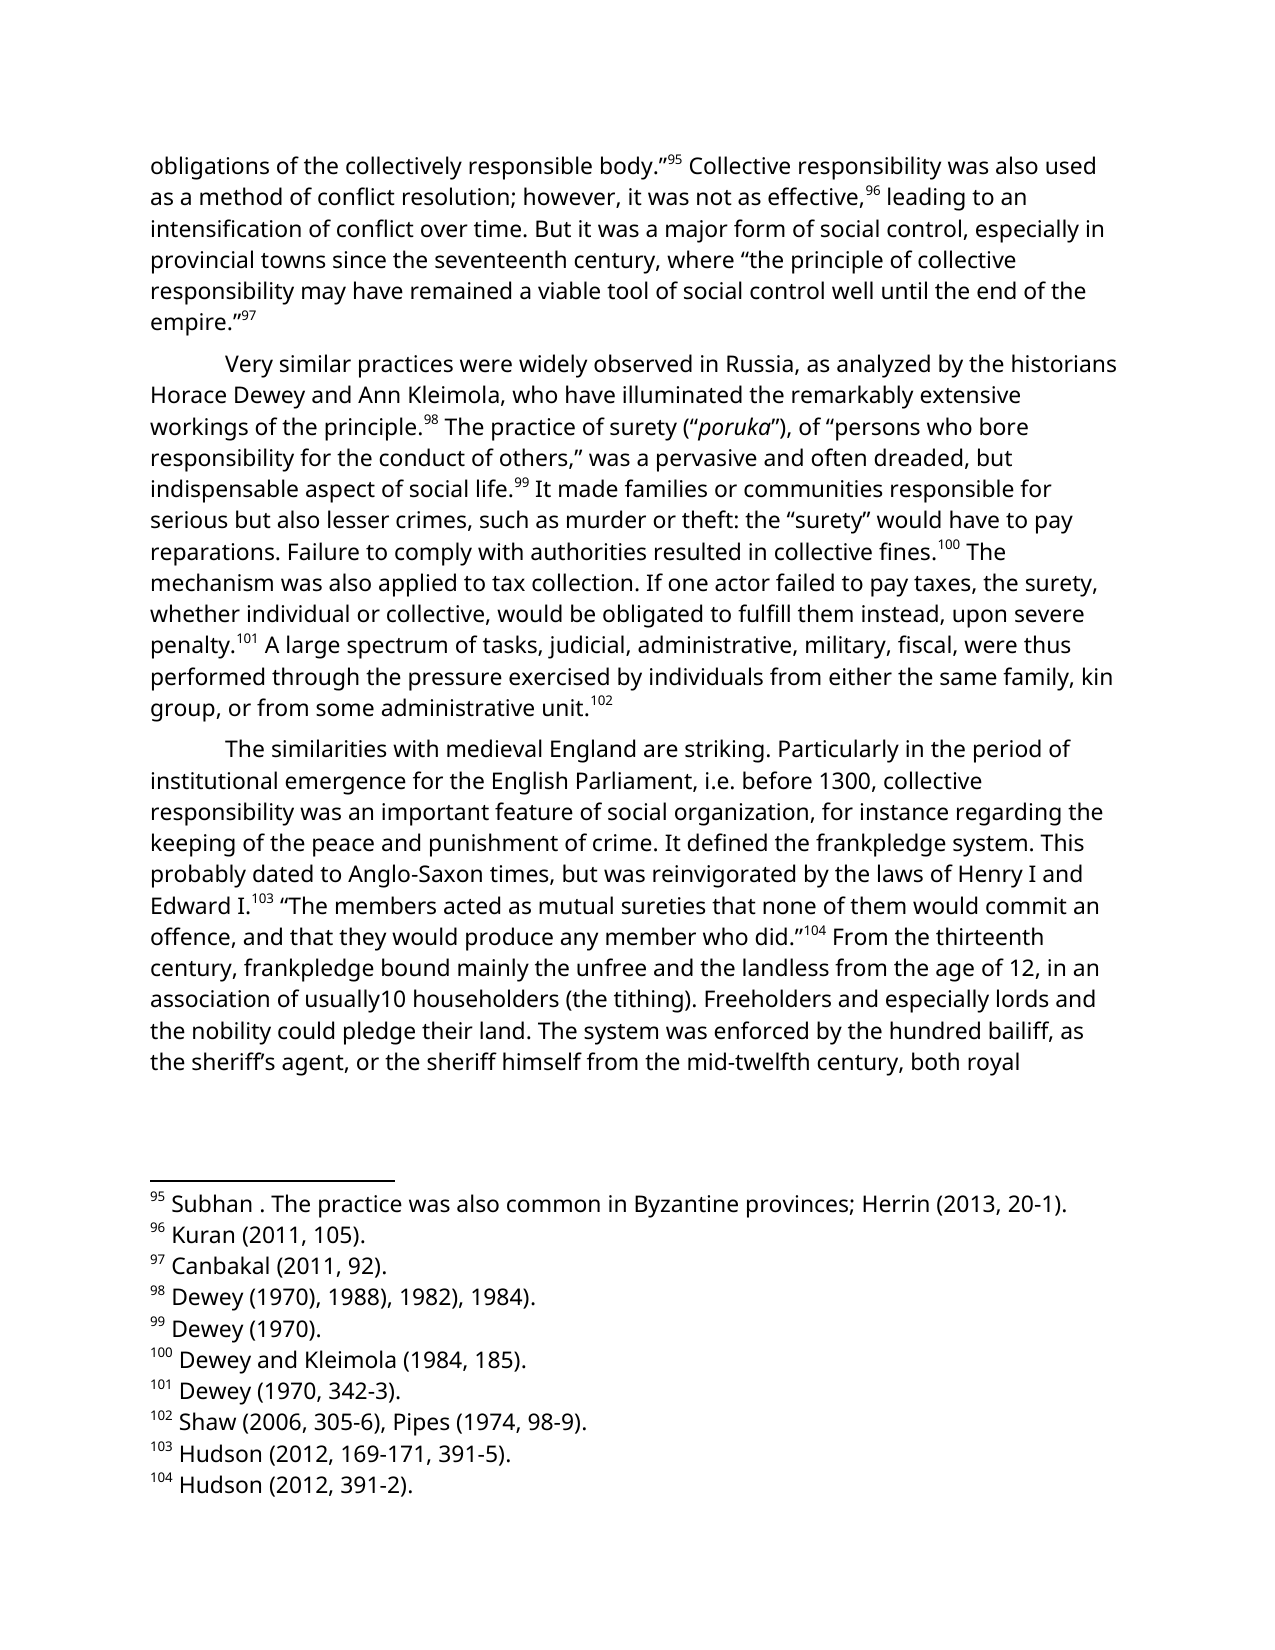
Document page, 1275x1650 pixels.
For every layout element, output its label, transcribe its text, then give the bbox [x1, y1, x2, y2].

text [150, 150, 1125, 337]
text The similarities with medieval England are striking. Particularly in the period of institutional emergence for the English Parliament, i.e. before 1300, collective responsibility was an important feature of social organization, for instance regarding the keeping of the peace and punishment of crime. It defined the frankpledge system. This probably dated to Anglo-Saxon times, but was reinvigorated by the laws of Henry I and Edward I. “The members acted as mutual sureties that none of them would commit an offence, and that they would produce any member who did.” From the thirteenth century, frankpledge bound mainly the unfree and the landless from the age of 12, in an association of usually10 householders (the tithing). Freeholders and especially lords and the nobility could pledge their land. The system was enforced by the hundred bailiff, as the sheriff’s agent, or the sheriff himself from the mid-twelfth century, both royal agents. Similarly, the hundred was responsible for the fines payable if a non-Englishman was murdered (the murdrum fine). [150, 733, 1125, 1108]
text Very similar practices were widely observed in Russia, as analyzed by the historians Horace Dewey and Ann Kleimola, who have illuminated the remarkably extensive workings of the principle. The practice of surety (“poruka”), of “persons who bore responsibility for the conduct of others,” was a pervasive and often dreaded, but indispensable aspect of social life. It made families or communities responsible for serious but also lesser crimes, such as murder or theft: the “surety” would have to pay reparations. Failure to comply with authorities resulted in collective fines. The mechanism was also applied to tax collection. If one actor failed to pay taxes, the surety, whether individual or collective, would be obligated to fulfill them instead, upon severe penalty. A large spectrum of tasks, judicial, administrative, military, fiscal, were thus performed through the pressure exercised by individuals from either the same family, kin group, or from some administrative unit. [150, 348, 1125, 723]
